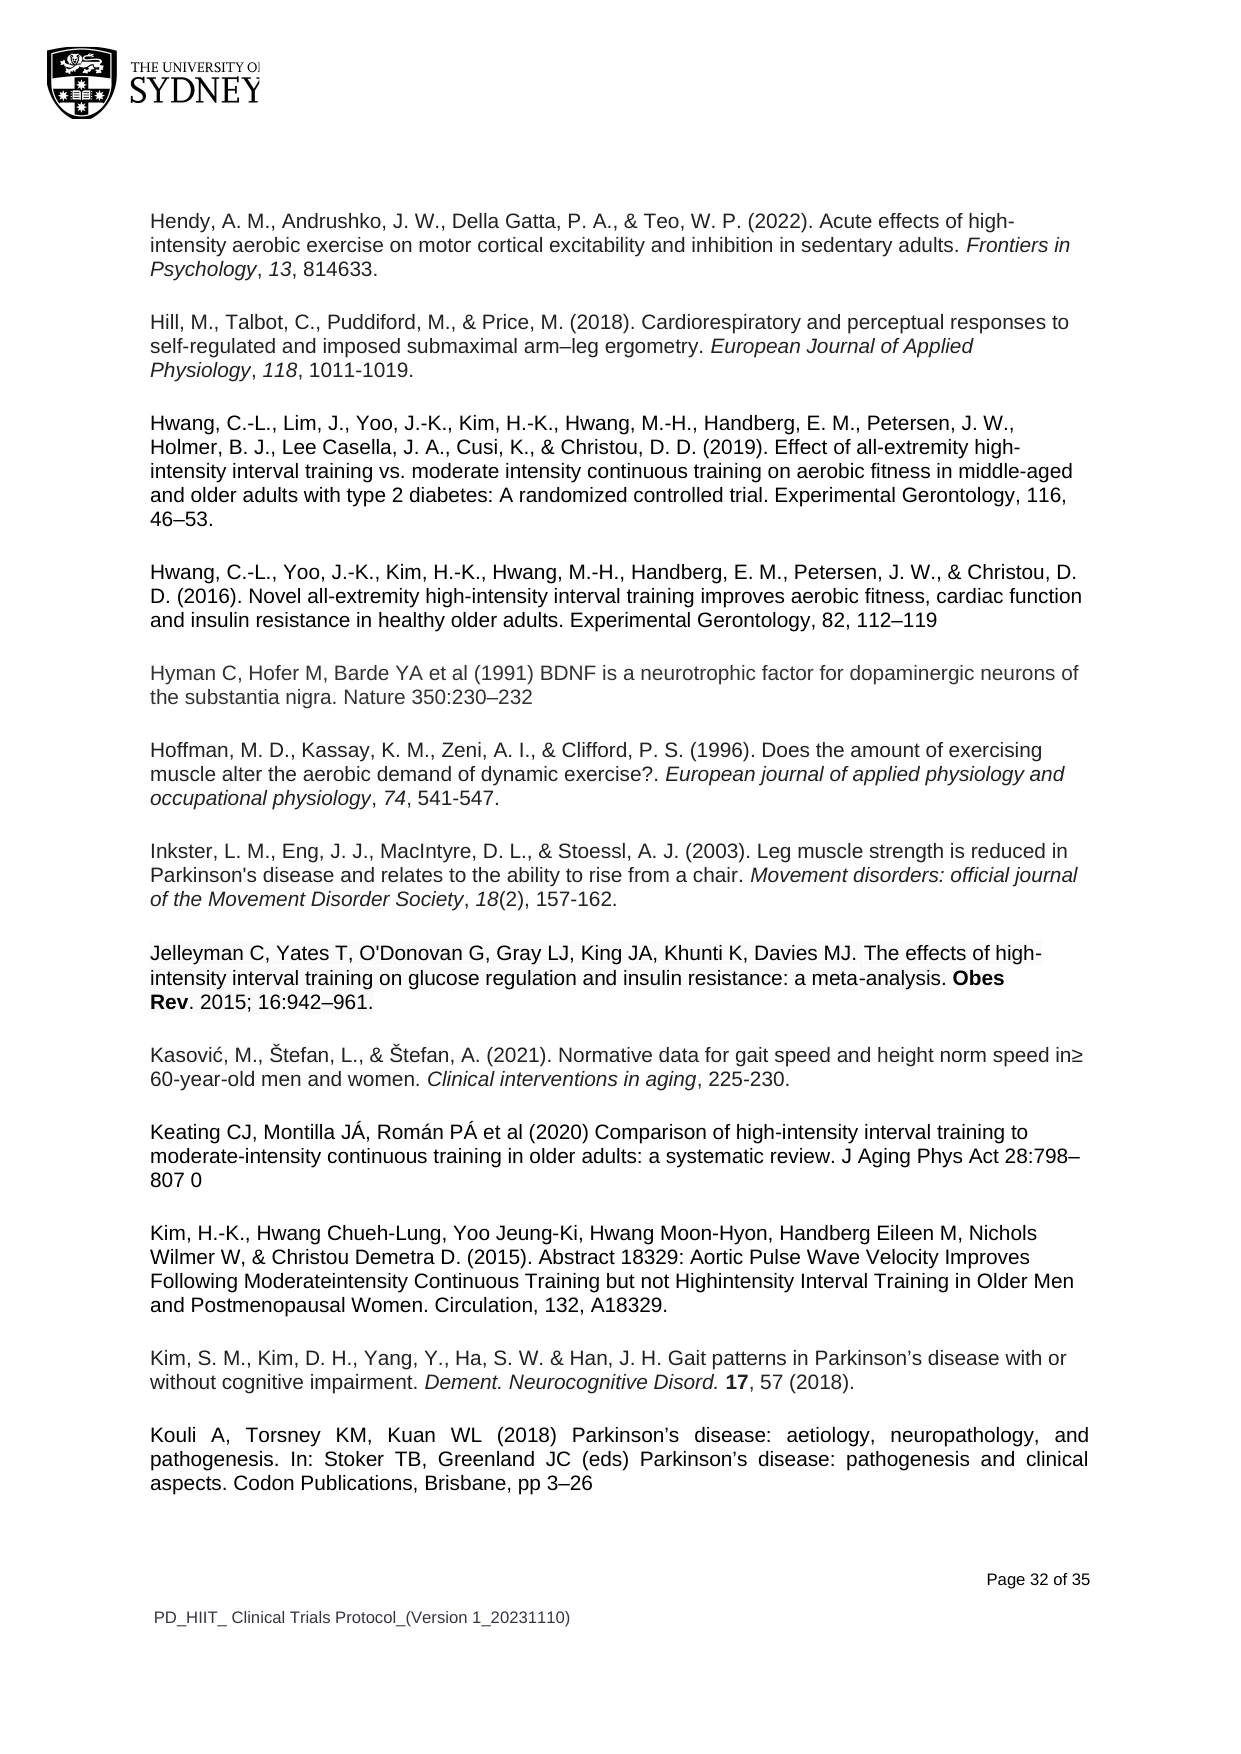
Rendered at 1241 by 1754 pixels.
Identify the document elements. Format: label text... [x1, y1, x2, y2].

text Hyman C, Hofer M, Barde YA et al (1991) BDNF is a neurotrophic factor for dopaminergic neurons of the substantia nigra. Nature 350:230–232 [533, 661, 1090, 709]
text Kim, H.-K., Hwang Chueh-Lung, Yoo Jeung-Ki, Hwang Moon-Hyon, Handberg Eileen M, Nichols Wilmer W, & Christou Demetra D. (2015). Abstract 18329: Aortic Pulse Wave Velocity Improves Following Moderateintensity Continuous Training but not Highintensity Interval Training in Older Men and Postmenopausal Women. Circulation, 132, A18329. [150, 1221, 1090, 1317]
text Kouli A, Torsney KM, Kuan WL (2018) Parkinson’s disease: aetiology, neuropathology, and pathogenesis. In: Stoker TB, Greenland JC (eds) Parkinson’s disease: pathogenesis and clinical aspects. Codon Publications, Brisbane, pp 3–26 [150, 1423, 1090, 1495]
text Hwang, C.-L., Lim, J., Yoo, J.-K., Kim, H.-K., Hwang, M.-H., Handberg, E. M., Petersen, J. W., Holmer, B. J., Lee Casella, J. A., Cusi, K., & Christou, D. D. (2019). Effect of all-extremity high-intensity interval training vs. moderate intensity continuous training on aerobic fitness in middle-aged and older adults with type 2 diabetes: A randomized controlled trial. Experimental Gerontology, 116, 46–53. [150, 411, 1090, 531]
text Hwang, C.-L., Yoo, J.-K., Kim, H.-K., Hwang, M.-H., Handberg, E. M., Petersen, J. W., & Christou, D. D. (2016). Novel all-extremity high-intensity interval training improves aerobic fitness, cardiac function and insulin resistance in healthy older adults. Experimental Gerontology, 82, 112–119 [150, 560, 1090, 632]
text Keating CJ, Montilla JÁ, Román PÁ et al (2020) Comparison of high-intensity interval training to moderate-intensity continuous training in older adults: a systematic review. J Aging Phys Act 28:798–807 0 [150, 1120, 1090, 1192]
text Hoffman, M. D., Kassay, K. M., Zeni, A. I., & Clifford, P. S. (1996). Does the amount of exercising muscle alter the aerobic demand of dynamic exercise?. European journal of applied physiology and occupational physiology, 74, 541-547. [500, 738, 1090, 810]
picture [46, 46, 260, 119]
text Inkster, L. M., Eng, J. J., MacIntyre, D. L., & Stoessl, A. J. (2003). Leg muscle strength is reduced in Parkinson's disease and relates to the ability to rise from a chair. Movement disorders: official journal of the Movement Disorder Society, 18(2), 157-162. [618, 839, 1090, 911]
text Kasović, M., Štefan, L., & Štefan, A. (2021). Normative data for gait speed and height norm speed in≥ 60-year-old men and women. Clinical interventions in aging, 225-230. [790, 1043, 1090, 1091]
text Kim, S. M., Kim, D. H., Yang, Y., Ha, S. W. & Han, J. H. Gait patterns in Parkinson’s disease with or without cognitive impairment. Dement. Neurocognitive Disord. 17, 57 (2018). [855, 1346, 1090, 1394]
text Hill, M., Talbot, C., Puddiford, M., & Price, M. (2018). Cardiorespiratory and perceptual responses to self-regulated and imposed submaximal arm–leg ergometry. European Journal of Applied Physiology, 118, 1011-1019. [414, 310, 1090, 382]
text Jelleyman C, Yates T, O'Donovan G, Gray LJ, King JA, Khunti K, Davies MJ. The effects of high‐intensity interval training on glucose regulation and insulin resistance: a meta‐analysis. Obes Rev. 2015; 16:942–961. [150, 940, 1090, 1014]
text Hendy, A. M., Andrushko, J. W., Della Gatta, P. A., & Teo, W. P. (2022). Acute effects of high-intensity aerobic exercise on motor cortical excitability and inhibition in sedentary adults. Frontiers in Psychology, 13, 814633. [378, 209, 1090, 281]
